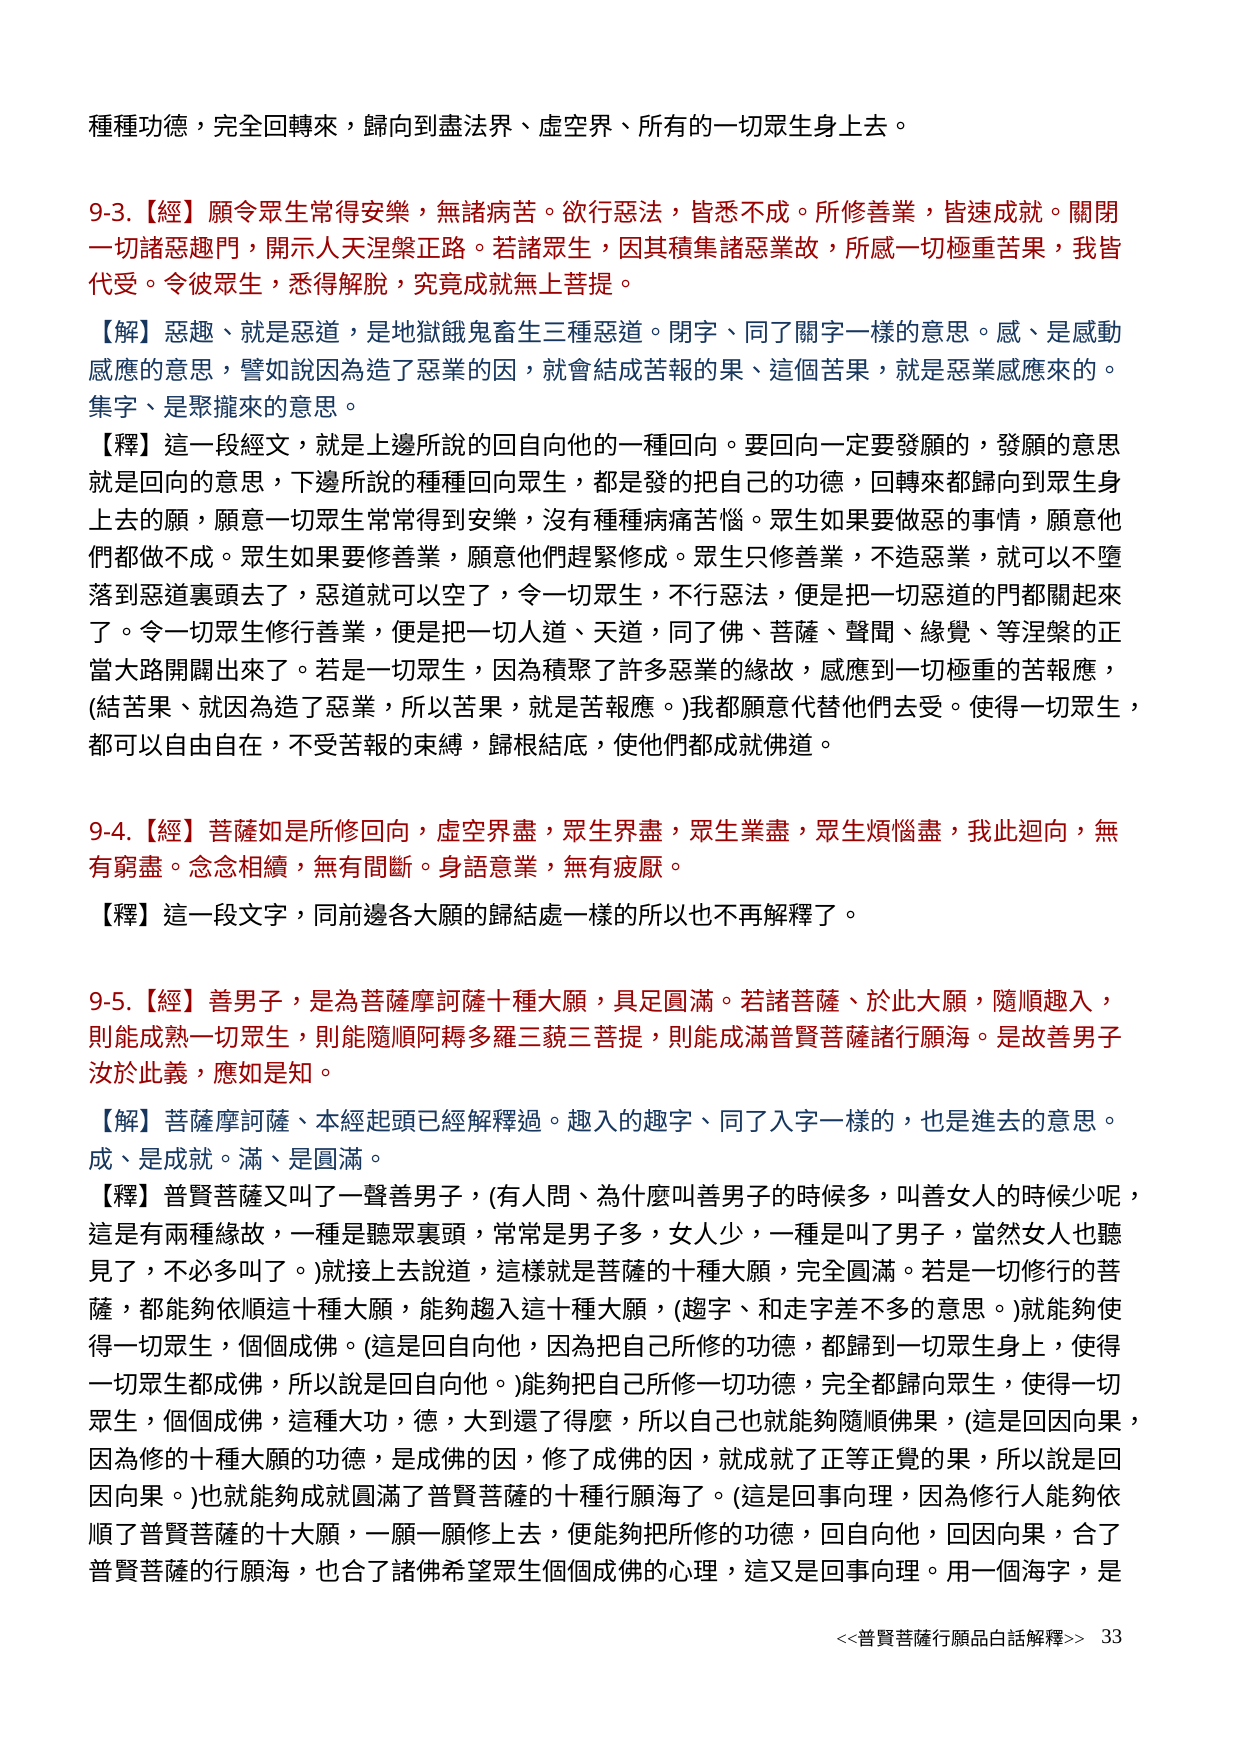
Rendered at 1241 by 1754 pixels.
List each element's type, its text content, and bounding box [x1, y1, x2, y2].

text 【釋】這一段文字，同前邊各大願的歸結處一樣的所以也不再解釋了。 [89, 895, 1122, 932]
text 【解】惡趣、就是惡道，是地獄餓鬼畜生三種惡道。閉字、同了關字一樣的意思。感、是感動感應的意思，譬如說因為造了惡業的因，就會結成苦報的果、這個苦果，就是惡業感應來的。集字、是聚攏來的意思。 [89, 312, 1122, 425]
subtitle 9-5.【經】善男子，是為菩薩摩訶薩十種大願，具足圓滿。若諸菩薩、於此大願，隨順趣入，則能成熟一切眾生，則能隨順阿耨多羅三藐三菩提，則能成滿普賢菩薩諸行願海。是故善男子，汝於此義，應如是知。 [89, 981, 1122, 1090]
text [89, 1176, 1122, 1588]
text 【釋】這一段經文，就是上邊所說的回自向他的一種回向。要回向一定要發願的，發願的意思，就是回向的意思，下邊所說的種種回向眾生，都是發的把自己的功德，回轉來都歸向到眾生身上去的願，願意一切眾生常常得到安樂，沒有種種病痛苦惱。眾生如果要做惡的事情，願意他們都做不成。眾生如果要修善業，願意他們趕緊修成。眾生只修善業，不造惡業，就可以不墮落到惡道裏頭去了，惡道就可以空了，令一切眾生，不行惡法，便是把一切惡道的門都關起來了。令一切眾生修行善業，便是把一切人道、天道，同了佛、菩薩、聲聞、緣覺、等涅槃的正當大路開闢出來了。若是一切眾生，因為積聚了許多惡業的緣故，感應到一切極重的苦報應，(結苦果、就因為造了惡業，所以苦果，就是苦報應。)我都願意代替他們去受。使得一切眾生，都可以自由自在，不受苦報的束縛，歸根結底，使他們都成就佛道。 [89, 425, 1122, 762]
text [89, 106, 1122, 143]
subtitle 9-3.【經】願令眾生常得安樂，無諸病苦。欲行惡法，皆悉不成。所修善業，皆速成就。關閉一切諸惡趣門，開示人天涅槃正路。若諸眾生，因其積集諸惡業故，所感一切極重苦果，我皆代受。令彼眾生，悉得解脫，究竟成就無上菩提。 [89, 192, 1122, 301]
text 【解】菩薩摩訶薩、本經起頭已經解釋過。趣入的趣字、同了入字一樣的，也是進去的意思。成、是成就。滿、是圓滿。 [89, 1101, 1122, 1176]
subtitle 9-4.【經】菩薩如是所修回向，虛空界盡，眾生界盡，眾生業盡，眾生煩惱盡，我此迴向，無有窮盡。念念相續，無有間斷。身語意業，無有疲厭。 [89, 811, 1122, 883]
